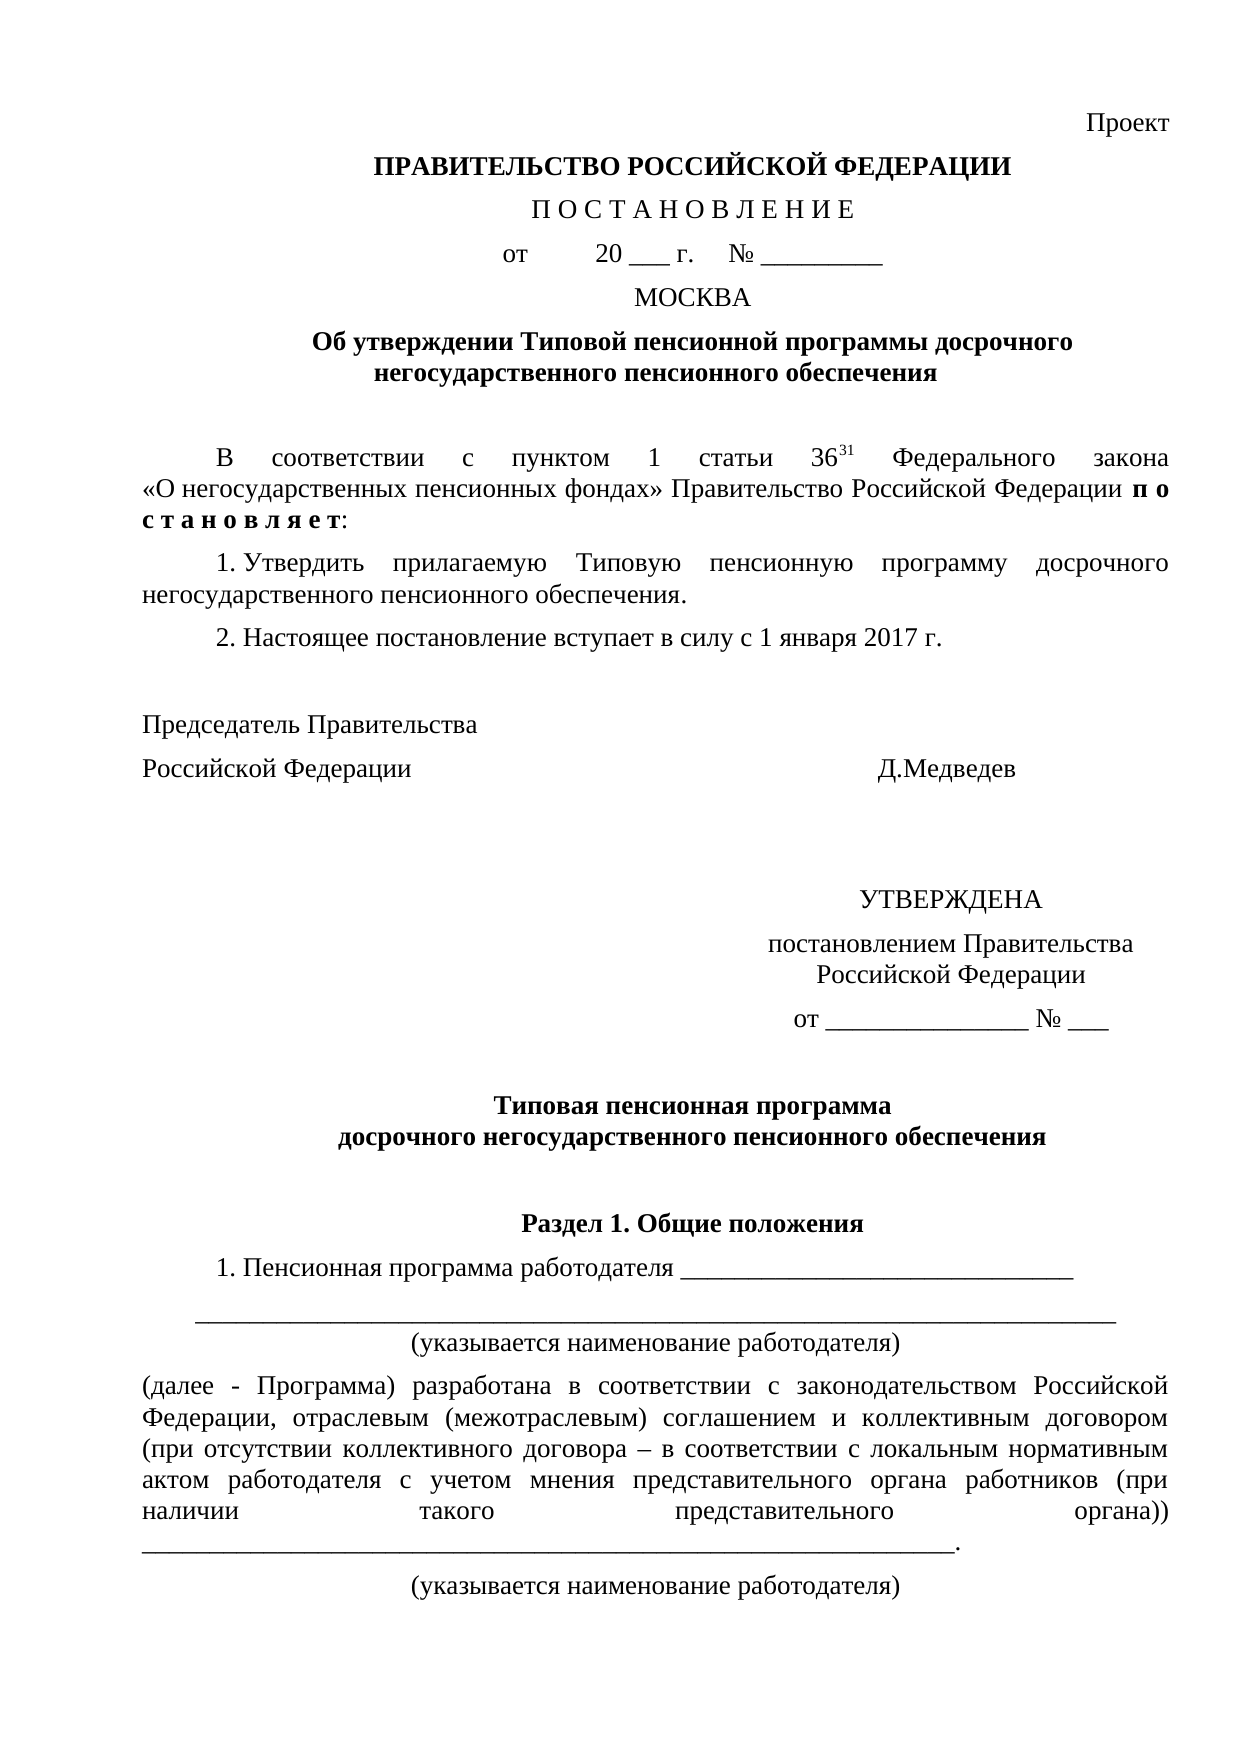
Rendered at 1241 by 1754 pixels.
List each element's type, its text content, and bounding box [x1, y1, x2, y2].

title Проект [142, 106, 1169, 137]
text Российской Федерации Д.Медведев [142, 752, 1169, 783]
text досрочного негосударственного пенсионного обеспечения [142, 1120, 1169, 1151]
text 1. Пенсионная программа работодателя _____________________________ [142, 1251, 1169, 1282]
title ПРАВИТЕЛЬСТВО РОССИЙСКОЙ ФЕДЕРАЦИИ [142, 150, 1169, 181]
text Типовая пенсионная программа [142, 1089, 1169, 1120]
text 2. Настоящее постановление вступает в силу с 1 января 2017 г. [142, 621, 1169, 652]
text постановлением Правительства Российской Федерации [732, 927, 1169, 989]
text (далее - Программа) разработана в соответствии с законодательством Российской Федерации, отраслевым (межотраслевым) соглашением и коллективным договором (при отсутствии коллективного договора – в соответствии с локальным нормативным актом работодателя с учетом мнения представительного органа работников (при наличии такого представительного органа)) ____________________________________________________________. [142, 1369, 1169, 1556]
title МОСКВА [142, 281, 1169, 312]
text Об утверждении Типовой пенсионной программы досрочного негосударственного пенсионного обеспечения [142, 324, 1169, 387]
text Раздел 1. Общие положения [142, 1207, 1169, 1238]
text (указывается наименование работодателя) [142, 1569, 1169, 1600]
text от _______________ № ___ [732, 1002, 1169, 1033]
text УТВЕРЖДЕНА [732, 883, 1169, 914]
text 1. Утвердить прилагаемую Типовую пенсионную программу досрочного негосударственного пенсионного обеспечения. [142, 547, 1169, 609]
text ____________________________________________________________________ (указывается наименование работодателя) [142, 1295, 1169, 1357]
text Председатель Правительства [142, 709, 1169, 740]
title от 20 ___ г. № _________ [142, 237, 1169, 268]
text В соответствии с пунктом 1 статьи 3631 Федерального закона «О негосударственных пенсионных фондах» Правительство Российской Федерации п о с т а н о в л я е т: [142, 441, 1169, 534]
title П О С Т А Н О В Л Е Н И Е [142, 194, 1169, 225]
